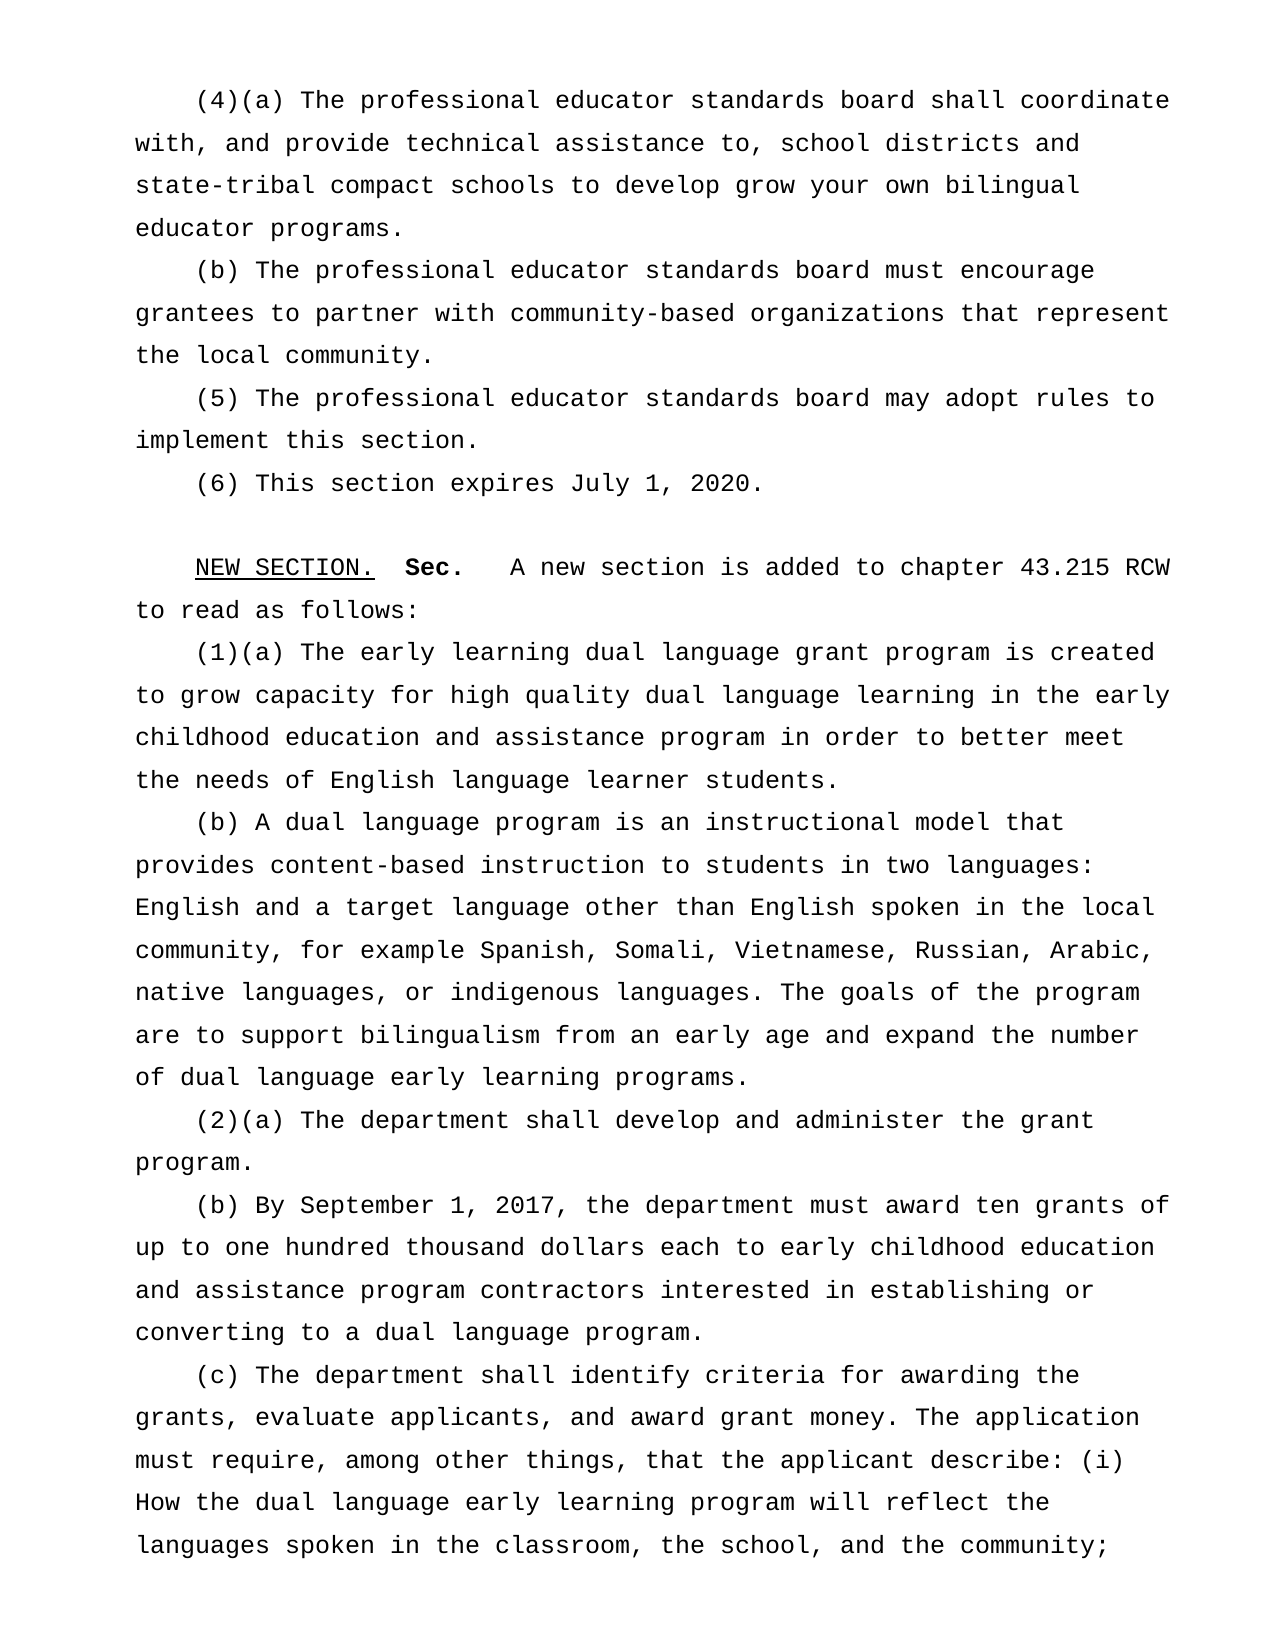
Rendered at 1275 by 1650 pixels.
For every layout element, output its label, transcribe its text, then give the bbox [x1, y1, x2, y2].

text (1)(a) The early learning dual language grant program is created to grow capacity for high quality dual language learning in the early childhood education and assistance program in order to better meet the needs of English language learner students. [135, 627, 1170, 797]
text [135, 1349, 1170, 1562]
text (b) By September 1, 2017, the department must award ten grants of up to one hundred thousand dollars each to early childhood education and assistance program contractors interested in establishing or converting to a dual language program. [135, 1179, 1170, 1349]
text (5) The professional educator standards board may adopt rules to implement this section. [135, 372, 1170, 457]
text (b) The professional educator standards board must encourage grantees to partner with community-based organizations that represent the local community. [135, 245, 1170, 372]
text (4)(a) The professional educator standards board shall coordinate with, and provide technical assistance to, school districts and state-tribal compact schools to develop grow your own bilingual educator programs. [135, 75, 1170, 245]
text NEW SECTION. Sec. A new section is added to chapter 43.215 RCW to read as follows: [135, 542, 1170, 627]
text (6) This section expires July 1, 2020. [135, 457, 1170, 500]
text (b) A dual language program is an instructional model that provides content-based instruction to students in two languages: English and a target language other than English spoken in the local community, for example Spanish, Somali, Vietnamese, Russian, Arabic, native languages, or indigenous languages. The goals of the program are to support bilingualism from an early age and expand the number of dual language early learning programs. [135, 797, 1170, 1094]
text (2)(a) The department shall develop and administer the grant program. [135, 1094, 1170, 1179]
